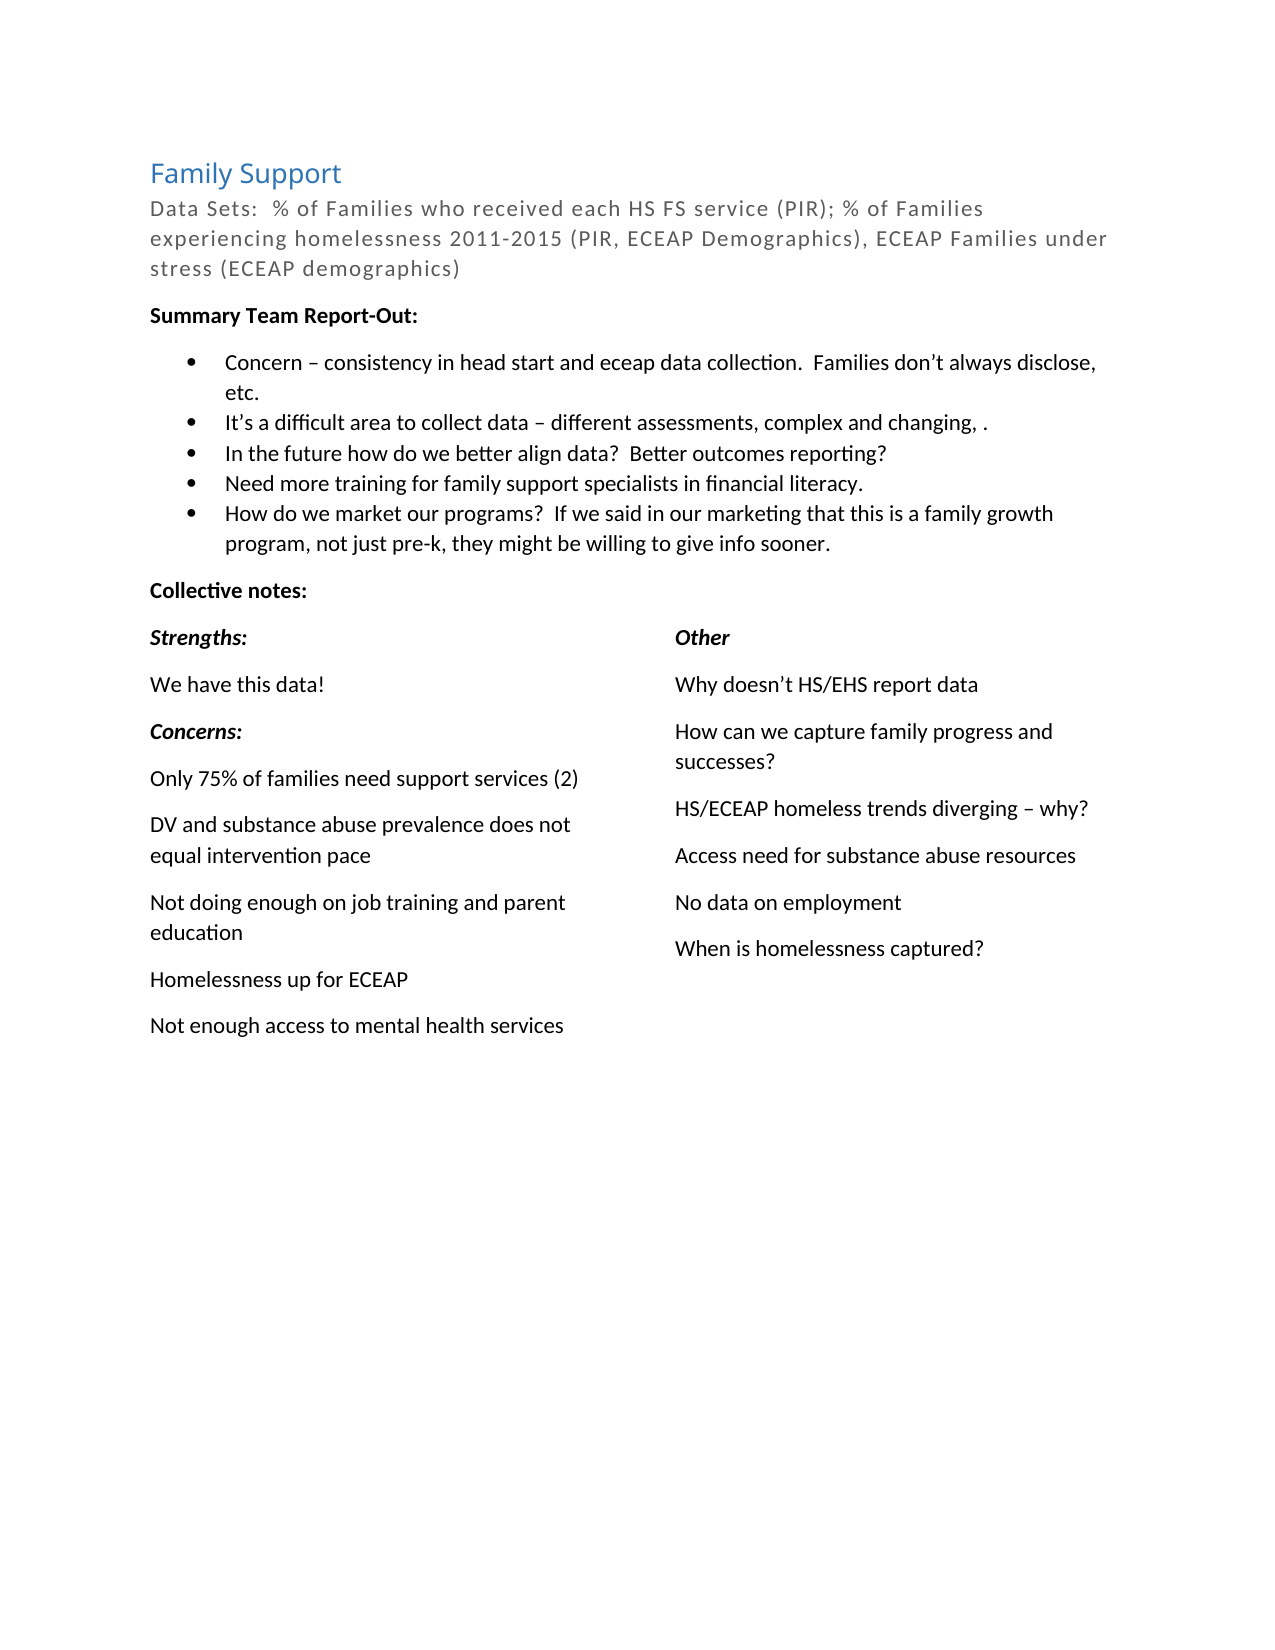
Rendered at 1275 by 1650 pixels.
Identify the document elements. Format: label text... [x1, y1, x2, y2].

text Only 75% of families need support services (2) [150, 764, 600, 792]
text Not doing enough on job training and parent education [150, 888, 600, 946]
text Homelessness up for ECEAP [150, 965, 600, 993]
text We have this data! [150, 670, 600, 698]
text Not enough access to mental health services [150, 1012, 600, 1040]
list How do we market our programs? If we said in our marketing that this is a family growth program, not just pre-k, they might be willing to give info sooner. [187, 499, 1125, 557]
text Why doesn’t HS/EHS report data [675, 670, 1125, 698]
subtitle Family Support [150, 154, 1125, 191]
text Strengths: [150, 623, 600, 651]
text Summary Team Report-Out: [150, 301, 1125, 329]
text Concerns: [150, 717, 600, 745]
text Access need for substance abuse resources [675, 841, 1125, 869]
text HS/ECEAP homeless trends diverging – why? [675, 794, 1125, 822]
text DV and substance abuse prevalence does not equal intervention pace [150, 811, 600, 869]
text No data on employment [675, 888, 1125, 916]
list In the future how do we better align data? Better outcomes reporting? [187, 439, 1125, 467]
text When is homelessness captured? [675, 934, 1125, 963]
list Concern – consistency in head start and eceap data collection. Families don’t always disclose, etc. [187, 348, 1125, 406]
text Other [675, 623, 1125, 651]
text How can we capture family progress and successes? [675, 717, 1125, 775]
list It’s a difficult area to collect data – different assessments, complex and changing, . [187, 408, 1125, 437]
list Need more training for family support specialists in financial literacy. [187, 469, 1125, 497]
subtitle Data Sets: % of Families who received each HS FS service (PIR); % of Families experiencing homelessness 2011-2015 (PIR, ECEAP Demographics), ECEAP Families under stress (ECEAP demographics) [150, 194, 1125, 282]
text Collective notes: [150, 576, 1125, 604]
